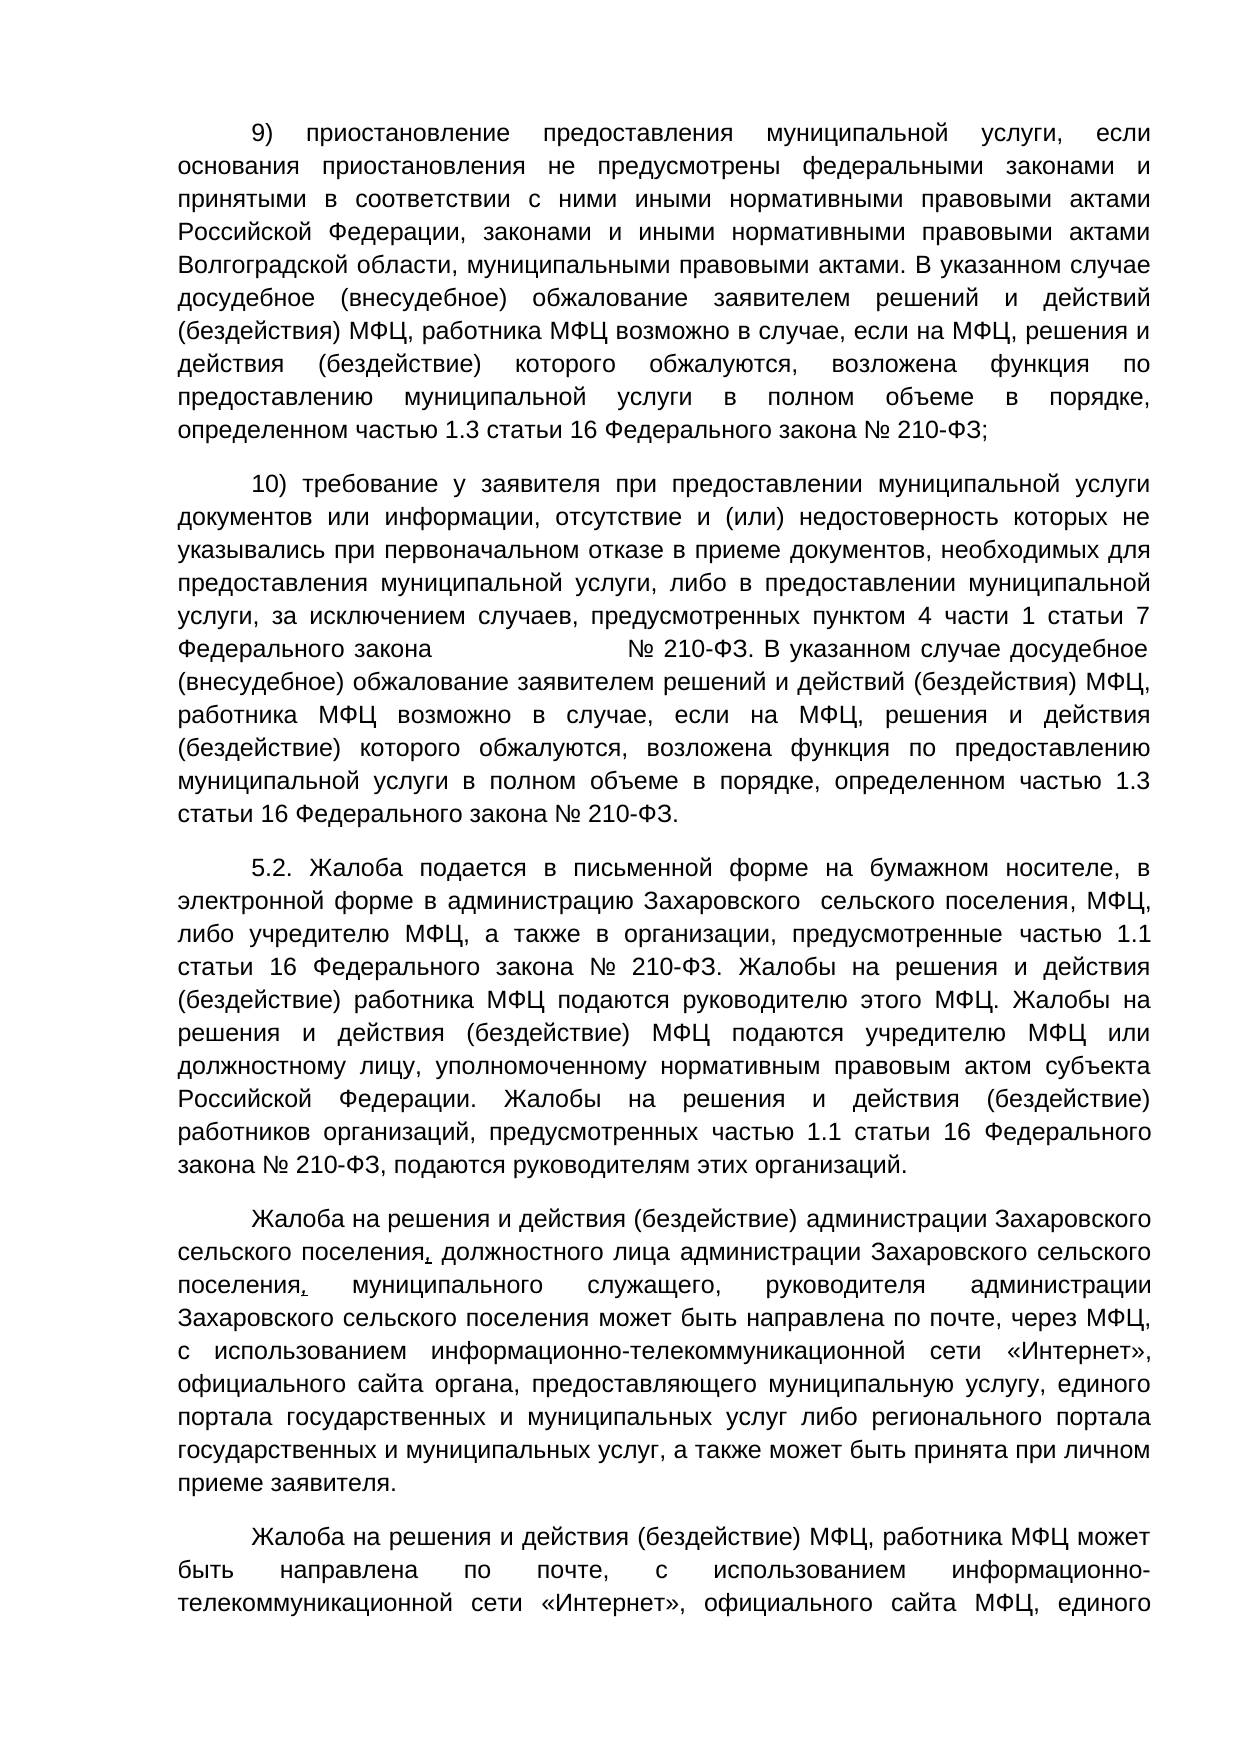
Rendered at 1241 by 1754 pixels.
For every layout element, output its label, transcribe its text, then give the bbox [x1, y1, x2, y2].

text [177, 1522, 1152, 1617]
text 5.2. Жалоба подается в письменной форме на бумажном носителе, в электронной форме в администрацию Захаровского сельского поселения, МФЦ, либо учредителю МФЦ, а также в организации, предусмотренные частью 1.1 статьи 16 Федерального закона № 210-ФЗ. Жалобы на решения и действия (бездействие) работника МФЦ подаются руководителю этого МФЦ. Жалобы на решения и действия (бездействие) МФЦ подаются учредителю МФЦ или должностному лицу, уполномоченному нормативным правовым актом субъекта Российской Федерации. Жалобы на решения и действия (бездействие) работников организаций, предусмотренных частью 1.1 статьи 16 Федерального закона № 210-ФЗ, подаются руководителям этих организаций. [177, 853, 1152, 1179]
text 9) приостановление предоставления муниципальной услуги, если основания приостановления не предусмотрены федеральными законами и принятыми в соответствии с ними иными нормативными правовыми актами Российской Федерации, законами и иными нормативными правовыми актами Волгоградской области, муниципальными правовыми актами. В указанном случае досудебное (внесудебное) обжалование заявителем решений и действий (бездействия) МФЦ, работника МФЦ возможно в случае, если на МФЦ, решения и действия (бездействие) которого обжалуются, возложена функция по предоставлению муниципальной услуги в полном объеме в порядке, определенном частью 1.3 статьи 16 Федерального закона № 210-ФЗ; [177, 118, 1152, 444]
text 10) требование у заявителя при предоставлении муниципальной услуги документов или информации, отсутствие и (или) недостоверность которых не указывались при первоначальном отказе в приеме документов, необходимых для предоставления муниципальной услуги, либо в предоставлении муниципальной услуги, за исключением случаев, предусмотренных пунктом 4 части 1 статьи 7 Федерального закона № 210-ФЗ. В указанном случае досудебное (внесудебное) обжалование заявителем решений и действий (бездействия) МФЦ, работника МФЦ возможно в случае, если на МФЦ, решения и действия (бездействие) которого обжалуются, возложена функция по предоставлению муниципальной услуги в полном объеме в порядке, определенном частью 1.3 статьи 16 Федерального закона № 210-ФЗ. [177, 469, 1152, 828]
text Жалоба на решения и действия (бездействие) администрации Захаровского сельского поселения, должностного лица администрации Захаровского сельского поселения, муниципального служащего, руководителя администрации Захаровского сельского поселения может быть направлена по почте, через МФЦ, с использованием информационно-телекоммуникационной сети «Интернет», официального сайта органа, предоставляющего муниципальную услугу, единого портала государственных и муниципальных услуг либо регионального портала государственных и муниципальных услуг, а также может быть принята при личном приеме заявителя. [177, 1204, 1152, 1497]
